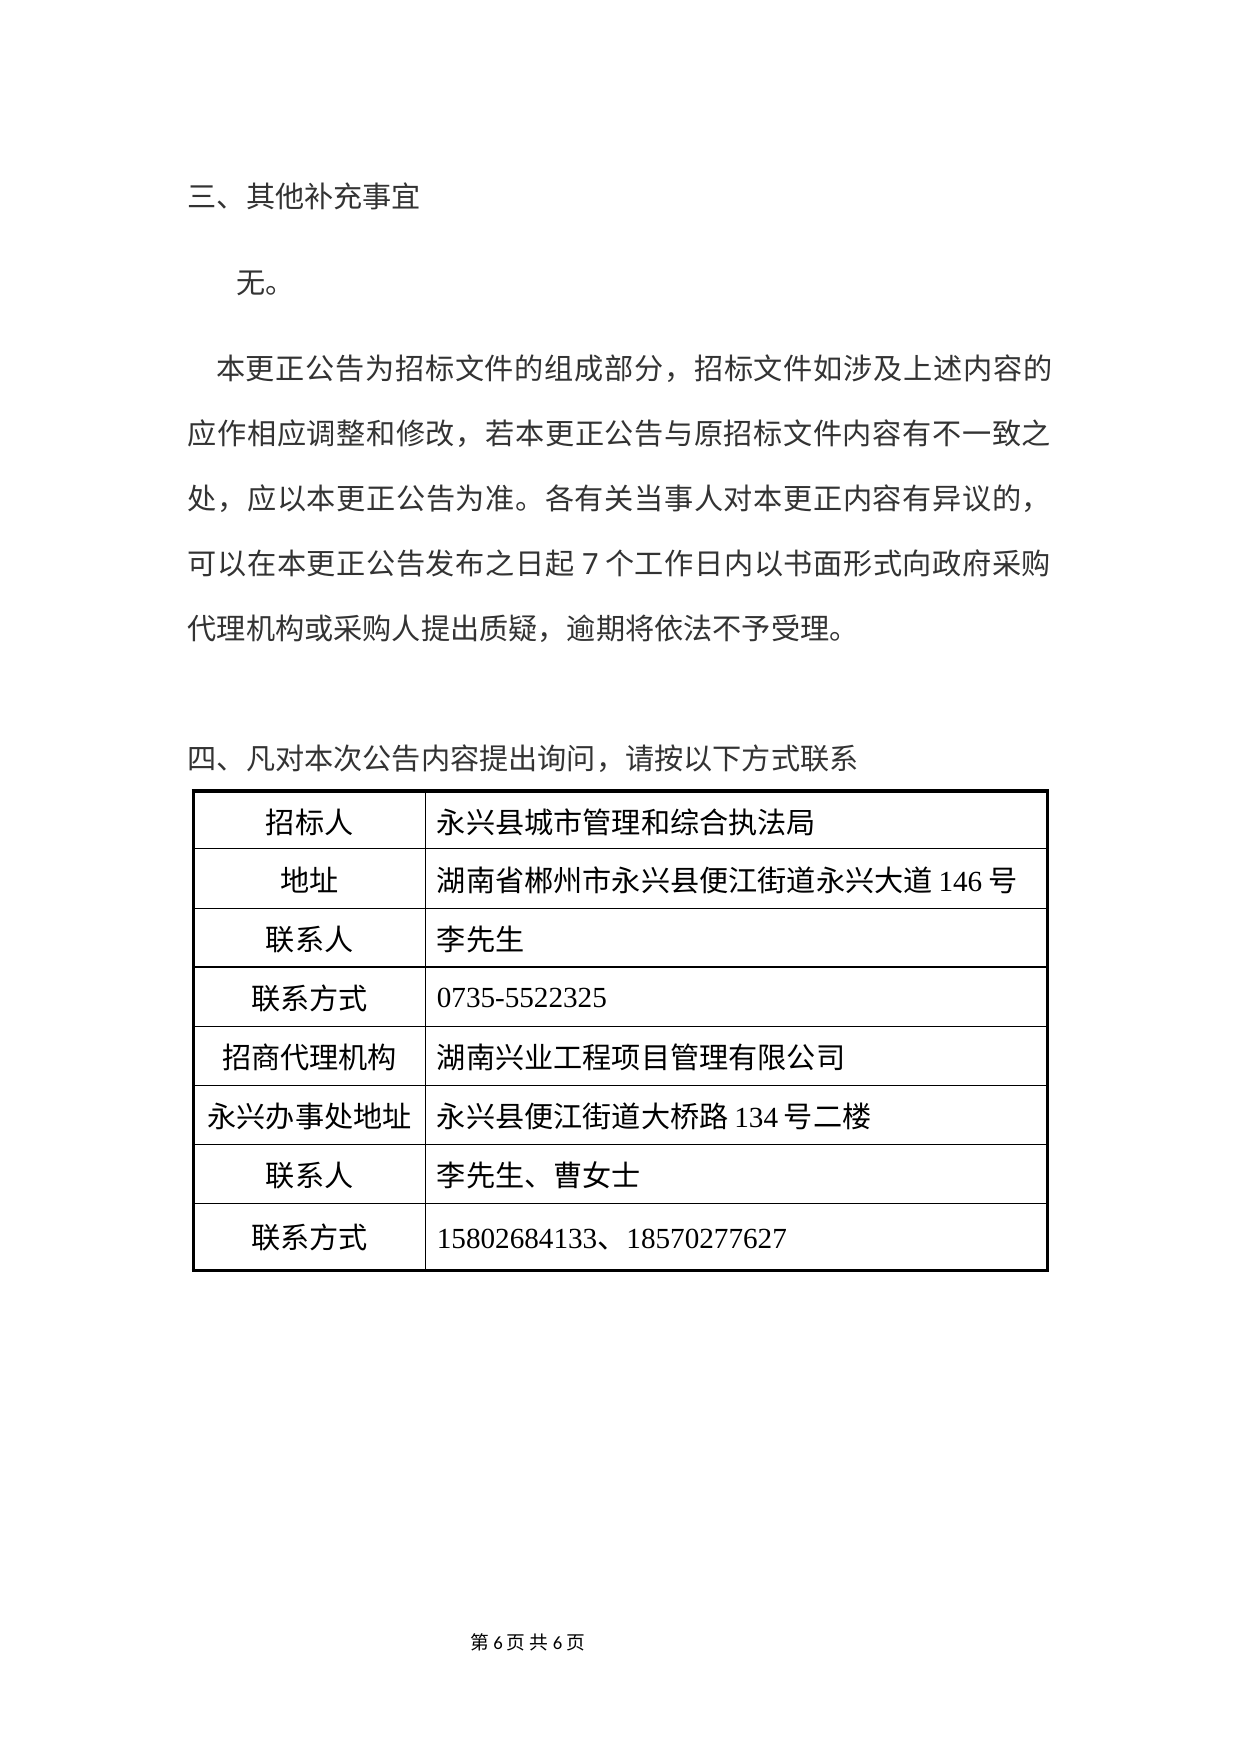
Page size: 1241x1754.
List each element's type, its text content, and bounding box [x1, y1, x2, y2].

text 三、其他补充事宜 [187, 162, 1053, 227]
table_cell 联系人 [195, 909, 425, 966]
table_cell 联系方式 [195, 968, 425, 1026]
table_cell 李先生 [426, 909, 1046, 966]
table_header 招标人 [195, 793, 425, 848]
table_header 永兴县城市管理和综合执法局 [426, 793, 1046, 848]
text 无。 [187, 248, 1053, 313]
text 四、凡对本次公告内容提出询问，请按以下方式联系 [187, 724, 1053, 789]
table_cell 李先生、曹女士 [426, 1145, 1046, 1203]
table_cell 联系方式 [195, 1204, 425, 1269]
table_cell 湖南省郴州市永兴县便江街道永兴大道146号 [426, 849, 1046, 907]
table_cell 地址 [195, 849, 425, 907]
table_cell 招商代理机构 [195, 1027, 425, 1084]
table_cell 15802684133、18570277627 [426, 1204, 1046, 1269]
table_cell 联系人 [195, 1145, 425, 1203]
table_cell 永兴办事处地址 [195, 1086, 425, 1144]
table_cell 永兴县便江街道大桥路134号二楼 [426, 1086, 1046, 1144]
text 本更正公告为招标文件的组成部分，招标文件如涉及上述内容的应作相应调整和修改，若本更正公告与原招标文件内容有不一致之处，应以本更正公告为准。各有关当事人对本更正内容有异议的，可以在本更正公告发布之日起7个工作日内以书面形式向政府采购代理机构或采购人提出质疑，逾期将依法不予受理。 [187, 334, 1053, 659]
table_cell 0735-5522325 [426, 968, 1046, 1026]
table_cell 湖南兴业工程项目管理有限公司 [426, 1027, 1046, 1084]
